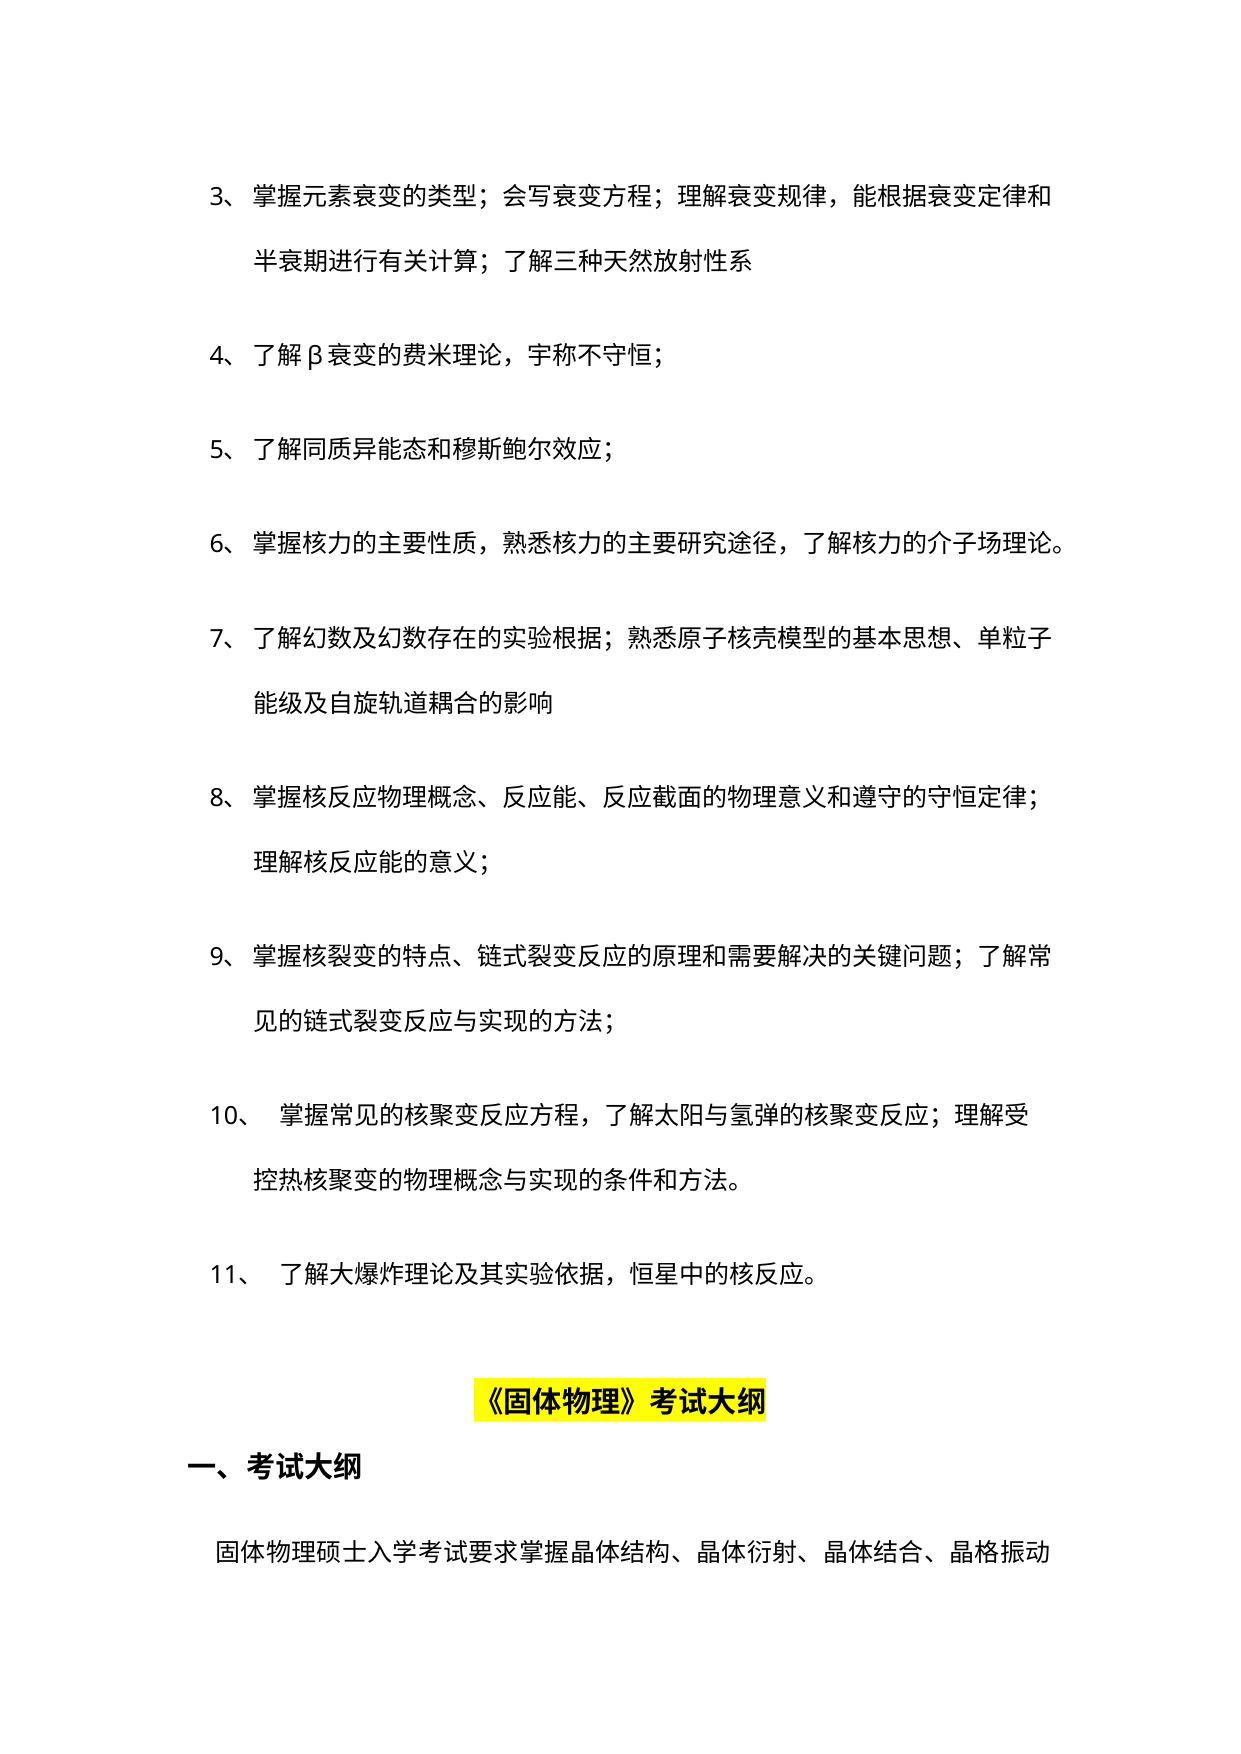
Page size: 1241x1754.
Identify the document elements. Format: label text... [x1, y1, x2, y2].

text 5、 了解同质异能态和穆斯鲍尔效应； [209, 415, 1053, 480]
text 9、 掌握核裂变的特点、链式裂变反应的原理和需要解决的关键问题；了解常见的链式裂变反应与实现的方法； [209, 922, 1053, 1052]
text 3、 掌握元素衰变的类型；会写衰变方程；理解衰变规律，能根据衰变定律和半衰期进行有关计算；了解三种天然放射性系 [209, 162, 1053, 292]
text 《固体物理》考试大纲 [187, 1367, 1053, 1432]
text 11、 了解大爆炸理论及其实验依据，恒星中的核反应。 [209, 1240, 1053, 1305]
text 一、考试大纲 [187, 1432, 1053, 1497]
text 6、 掌握核力的主要性质，熟悉核力的主要研究途径，了解核力的介子场理论。 [209, 509, 1053, 574]
text 7、 了解幻数及幻数存在的实验根据；熟悉原子核壳模型的基本思想、单粒子能级及自旋轨道耦合的影响 [209, 604, 1053, 734]
text 8、 掌握核反应物理概念、反应能、反应截面的物理意义和遵守的守恒定律；理解核反应能的意义； [209, 763, 1053, 893]
text 4、 了解β衰变的费米理论，宇称不守恒； [209, 321, 1053, 386]
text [187, 1518, 1053, 1583]
text 10、 掌握常见的核聚变反应方程，了解太阳与氢弹的核聚变反应；理解受控热核聚变的物理概念与实现的条件和方法。 [209, 1081, 1053, 1211]
